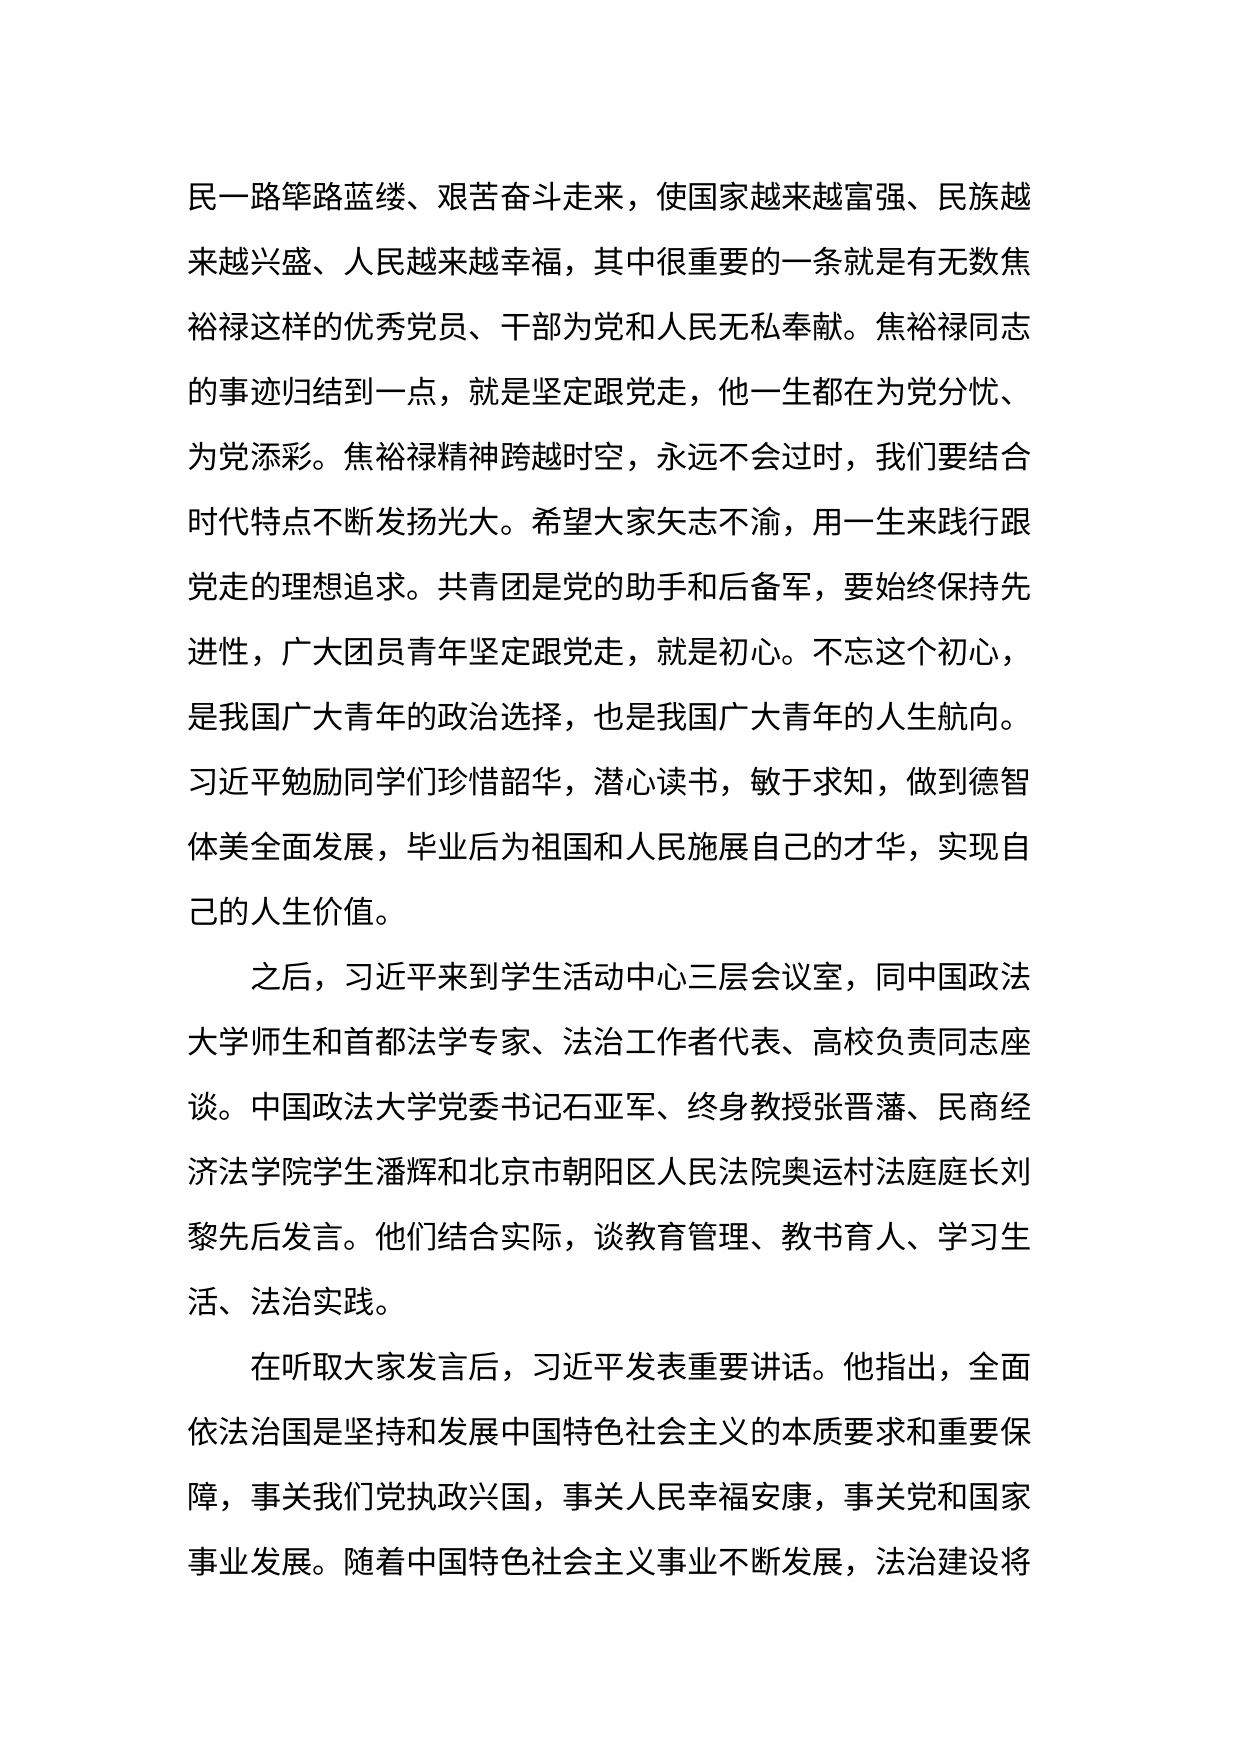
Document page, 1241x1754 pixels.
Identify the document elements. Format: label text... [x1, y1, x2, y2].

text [187, 1332, 1053, 1592]
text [187, 162, 1053, 942]
text 之后，习近平来到学生活动中心三层会议室，同中国政法大学师生和首都法学专家、法治工作者代表、高校负责同志座谈。中国政法大学党委书记石亚军、终身教授张晋藩、民商经济法学院学生潘辉和北京市朝阳区人民法院奥运村法庭庭长刘黎先后发言。他们结合实际，谈教育管理、教书育人、学习生活、法治实践。 [187, 942, 1053, 1332]
